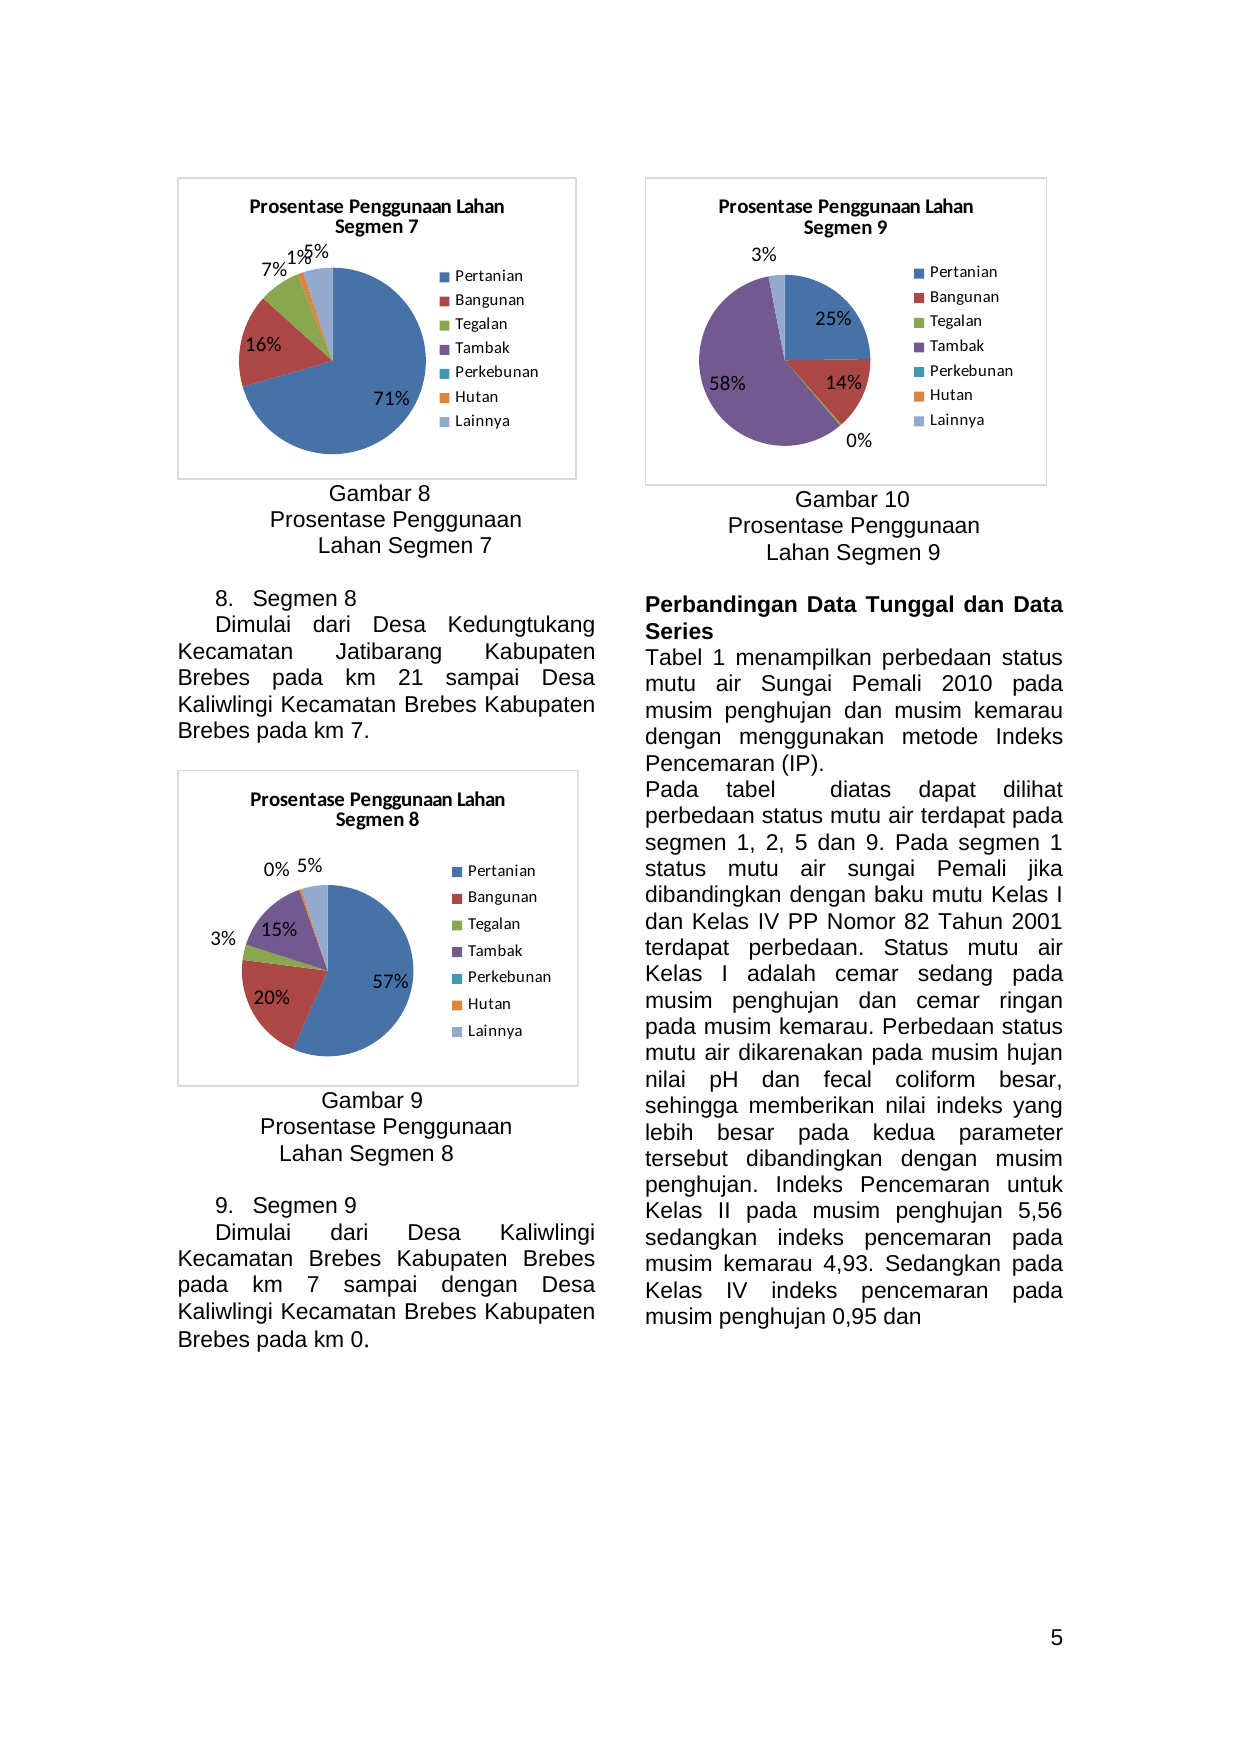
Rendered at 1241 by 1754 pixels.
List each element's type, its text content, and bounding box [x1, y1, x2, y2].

list Segmen 9 [215, 1192, 595, 1219]
list Perbandingan Data Tunggal dan Data Series [645, 591, 1063, 644]
text Lahan Segmen 8 [177, 1140, 595, 1166]
list Prosentase Penggunaan [177, 506, 595, 532]
list Dimulai dari Desa Kaliwlingi Kecamatan Brebes Kabupaten Brebes pada km 7 sampai dengan Desa Kaliwlingi Kecamatan Brebes Kabupaten Brebes pada km 0. [177, 1219, 595, 1353]
list Segmen 8 [215, 585, 595, 611]
list Pada tabel diatas dapat dilihat perbedaan status mutu air terdapat pada segmen 1, 2, 5 dan 9. Pada segmen 1 status mutu air sungai Pemali jika dibandingkan dengan baku mutu Kelas I dan Kelas IV PP Nomor 82 Tahun 2001 terdapat perbedaan. Status mutu air Kelas I adalah cemar sedang pada musim penghujan dan cemar ringan pada musim kemarau. Perbedaan status mutu air dikarenakan pada musim hujan nilai pH dan fecal coliform besar, sehingga memberikan nilai indeks yang lebih besar pada kedua parameter tersebut dibandingkan dengan musim penghujan. Indeks Pencemaran untuk Kelas II pada musim penghujan 5,56 sedangkan indeks pencemaran pada musim kemarau 4,93. Sedangkan pada Kelas IV indeks pencemaran pada musim penghujan 0,95 dan [645, 776, 1063, 1329]
text Tabel 1 menampilkan perbedaan status mutu air Sungai Pemali 2010 pada musim penghujan dan musim kemarau dengan menggunakan metode Indeks Pencemaran (IP). [645, 644, 1063, 776]
list Lahan Segmen 7 [177, 532, 595, 559]
text Lahan Segmen 9 [645, 539, 1063, 565]
list Dimulai dari Desa Kedungtukang Kecamatan Jatibarang Kabupaten Brebes pada km 21 sampai Desa Kaliwlingi Kecamatan Brebes Kabupaten Brebes pada km 7. [177, 611, 595, 743]
list Gambar 10 [645, 486, 1063, 512]
list Gambar 9 [177, 1087, 595, 1113]
list Gambar 8 [177, 480, 595, 506]
list Prosentase Penggunaan [645, 512, 1063, 539]
list Prosentase Penggunaan [177, 1113, 595, 1140]
